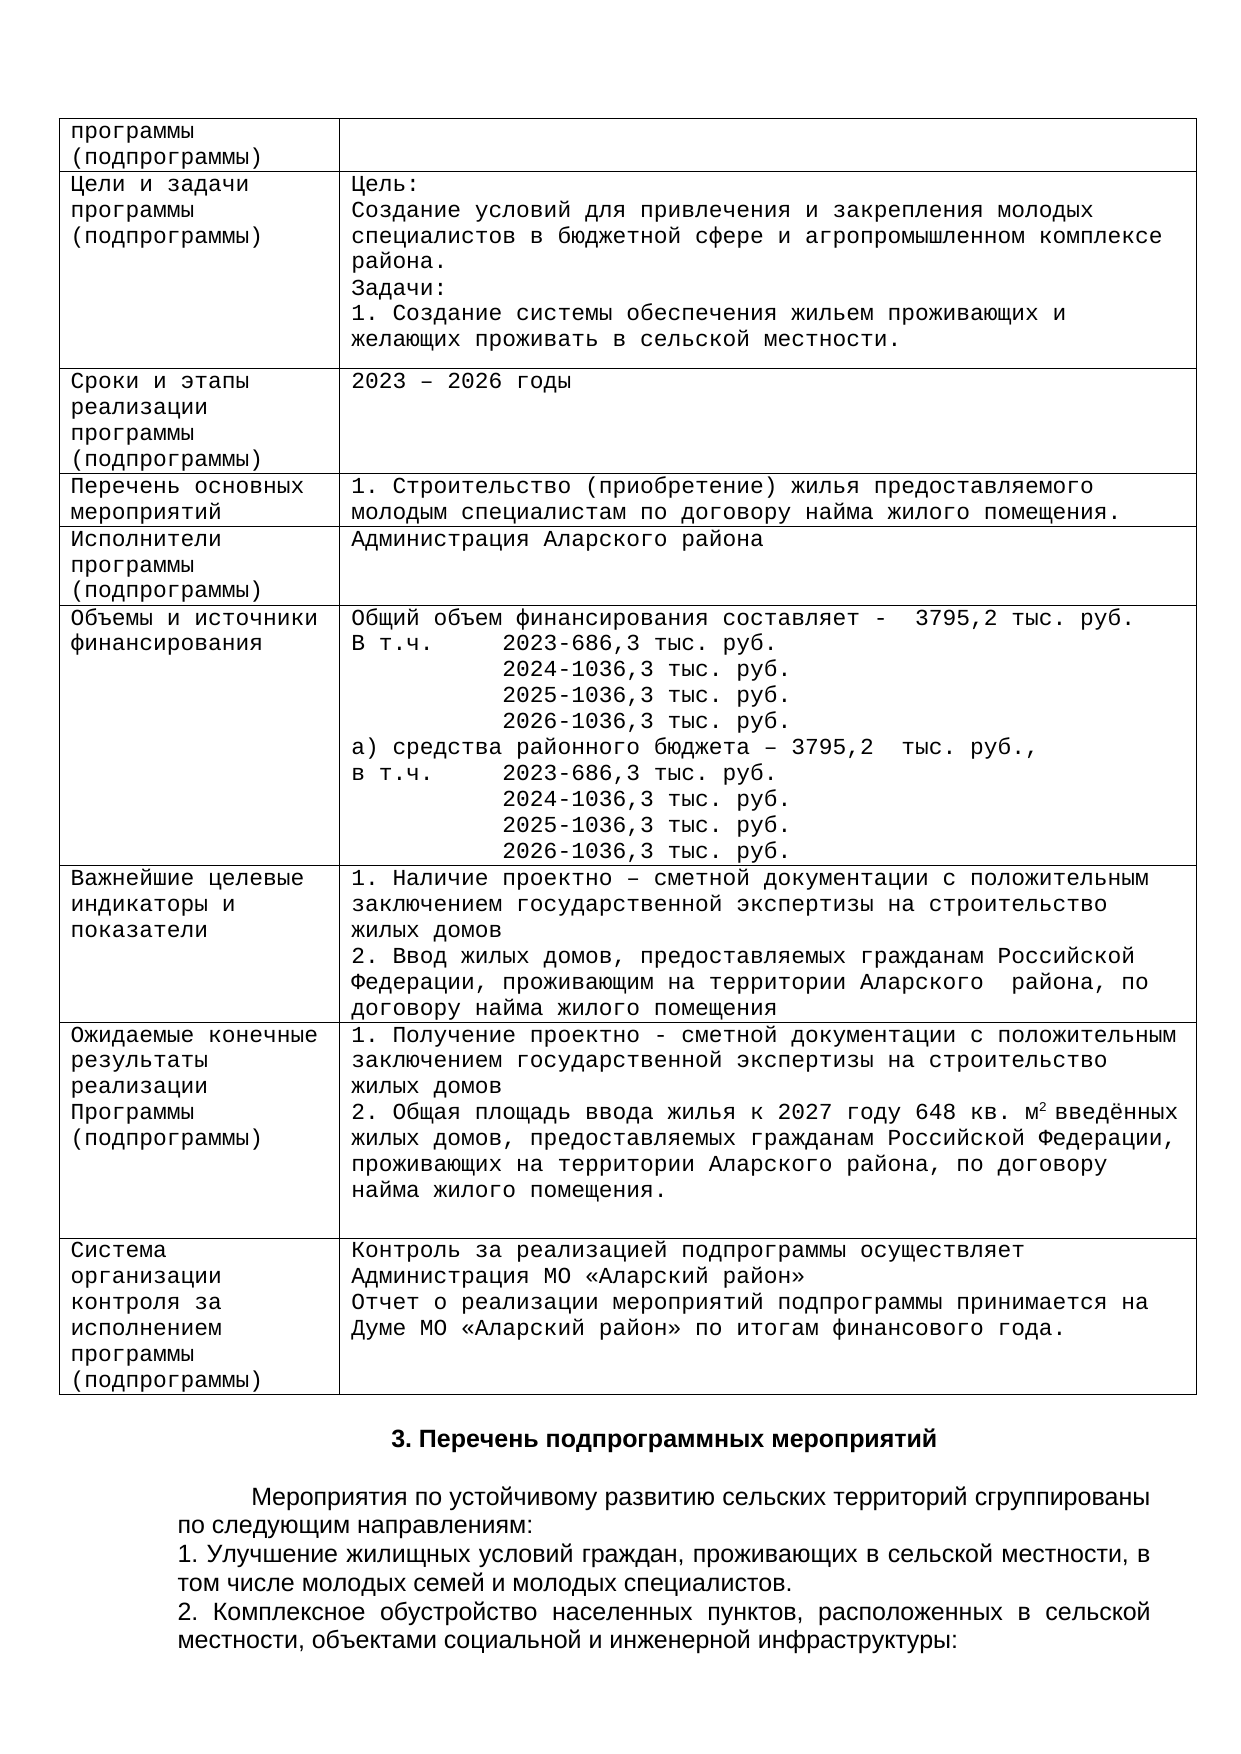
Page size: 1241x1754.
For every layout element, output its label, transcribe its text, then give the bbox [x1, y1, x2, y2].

table_cell 1. Наличие проектно – сметной документации с положительным заключением государственной экспертизы на строительство жилых домов 2. Ввод жилых домов, предоставляемых гражданам Российской Федерации, проживающим на территории Аларского района, по договору найма жилого помещения [340, 866, 1196, 1022]
table_cell Объемы и источники финансирования [60, 606, 339, 865]
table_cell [340, 119, 1196, 171]
table_cell Администрация Аларского района [340, 527, 1196, 605]
table_cell Цели и задачи программы (подпрограммы) [60, 172, 339, 368]
table_cell Система организации контроля за исполнением программы (подпрограммы) [60, 1239, 339, 1394]
table_cell Перечень основных мероприятий [60, 474, 339, 526]
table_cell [60, 119, 339, 171]
text 3. Перечень подпрограммных мероприятий [177, 1424, 1152, 1453]
table_cell Важнейшие целевые индикаторы и показатели [60, 866, 339, 1022]
table_cell 2023 – 2026 годы [340, 369, 1196, 473]
table_cell 1. Получение проектно - сметной документации с положительным заключением государственной экспертизы на строительство жилых домов 2. Общая площадь ввода жилья к 2027 году 648 кв. м2 введённых жилых домов, предоставляемых гражданам Российской Федерации, проживающих на территории Аларского района, по договору найма жилого помещения. [340, 1023, 1196, 1238]
table_cell Контроль за реализацией подпрограммы осуществляет Администрация МО «Аларский район» Отчет о реализации мероприятий подпрограммы принимается на Думе МО «Аларский район» по итогам финансового года. [340, 1239, 1196, 1394]
table_cell Цель: Создание условий для привлечения и закрепления молодых специалистов в бюджетной сфере и агропромышленном комплексе района. Задачи: 1. Создание системы обеспечения жильем проживающих и желающих проживать в сельской местности. [340, 172, 1196, 368]
text 2. Комплексное обустройство населенных пунктов, расположенных в сельской местности, объектами социальной и инженерной инфраструктуры: [177, 1597, 1152, 1654]
text Мероприятия по устойчивому развитию сельских территорий сгруппированы по следующим направлениям: [177, 1482, 1152, 1539]
table_cell Общий объем финансирования составляет - 3795,2 тыс. руб. В т.ч. 2023-686,3 тыс. руб. 2024-1036,3 тыс. руб. 2025-1036,3 тыс. руб. 2026-1036,3 тыс. руб. а) средства районного бюджета – 3795,2 тыс. руб., в т.ч. 2023-686,3 тыс. руб. 2024-1036,3 тыс. руб. 2025-1036,3 тыс. руб. 2026-1036,3 тыс. руб. [340, 606, 1196, 865]
table_cell Ожидаемые конечные результаты реализации Программы (подпрограммы) [60, 1023, 339, 1238]
table_cell 1. Строительство (приобретение) жилья предоставляемого молодым специалистам по договору найма жилого помещения. [340, 474, 1196, 526]
table_cell Исполнители программы (подпрограммы) [60, 527, 339, 605]
table_cell Сроки и этапы реализации программы (подпрограммы) [60, 369, 339, 473]
text 1. Улучшение жилищных условий граждан, проживающих в сельской местности, в том числе молодых семей и молодых специалистов. [177, 1539, 1152, 1597]
